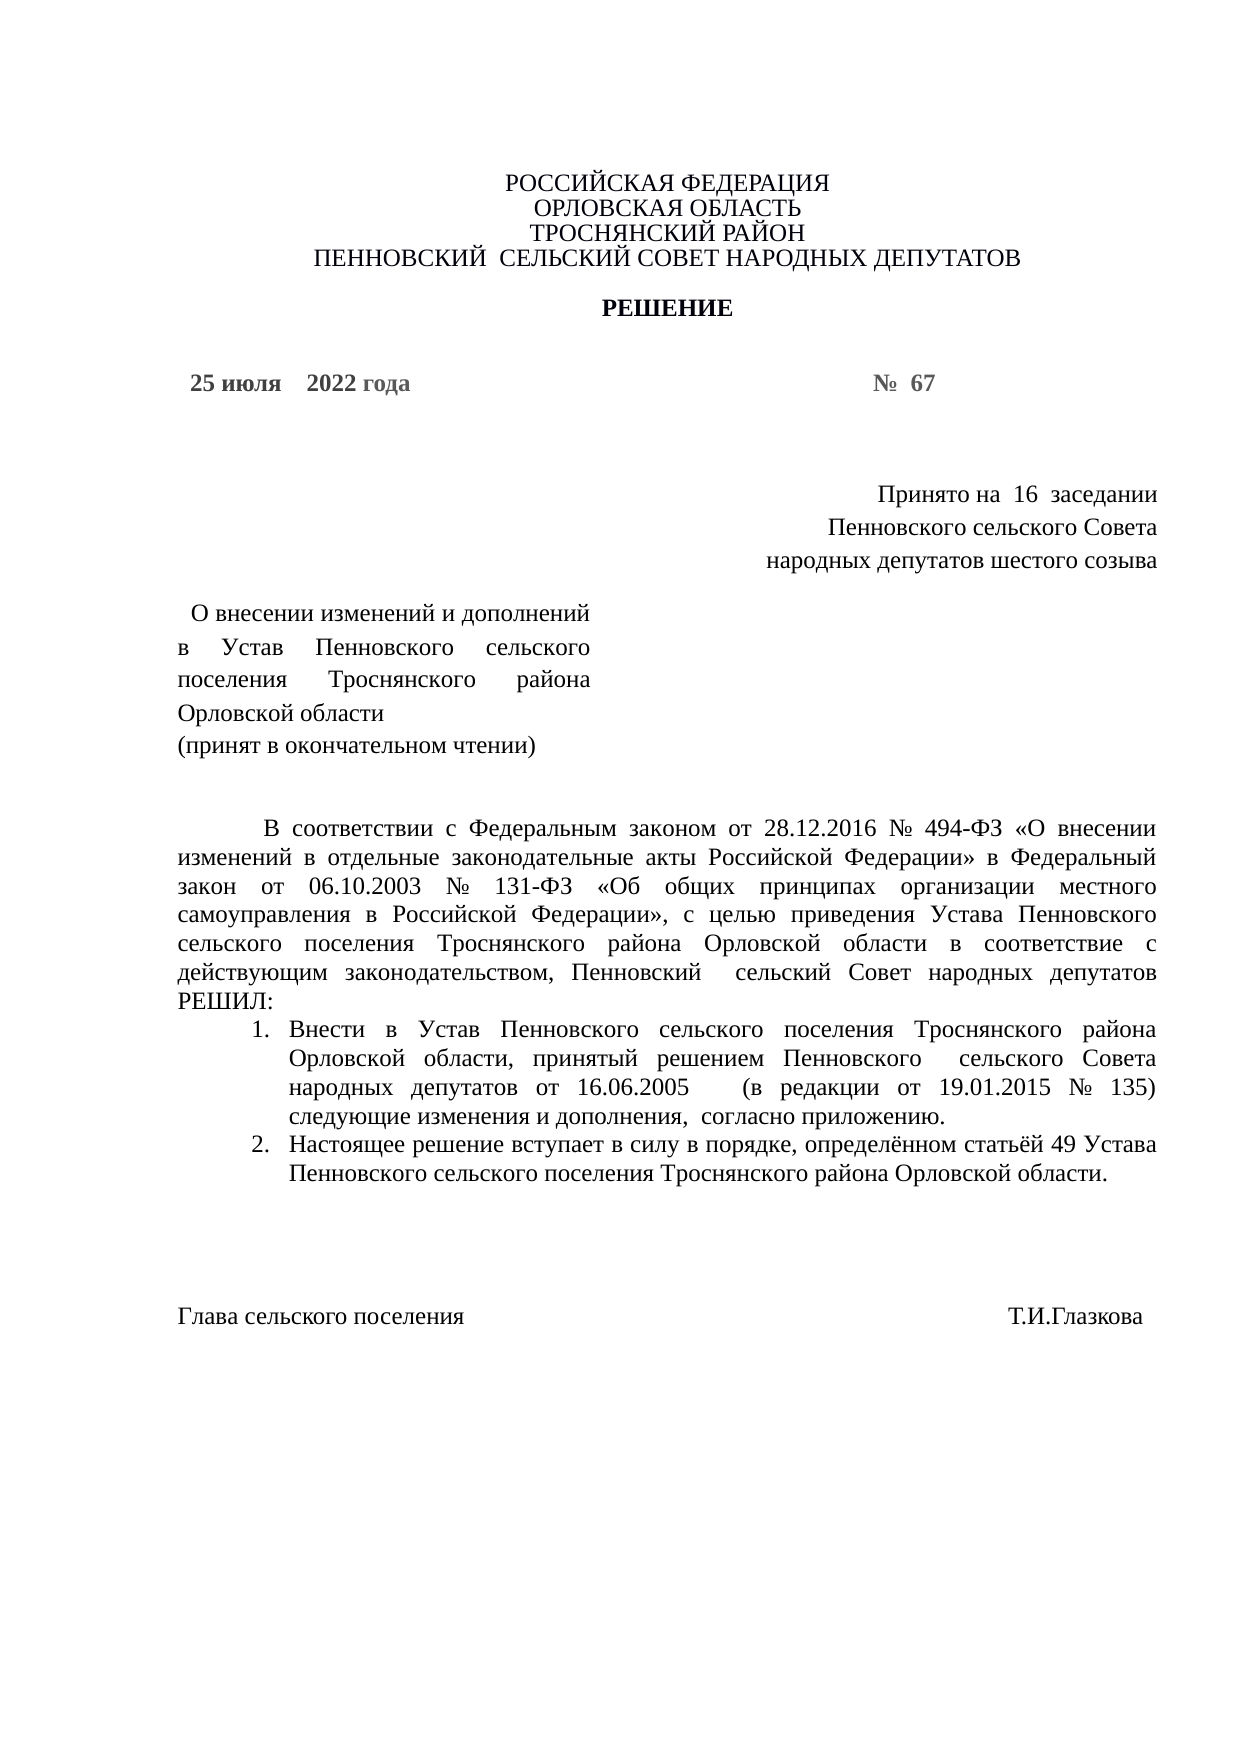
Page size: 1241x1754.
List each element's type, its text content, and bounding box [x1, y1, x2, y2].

list Настоящее решение вступает в силу в порядке, определённом статьёй 49 Устава Пенновского сельского поселения Троснянского района Орловской области. [251, 1129, 1157, 1187]
text народных депутатов шестого созыва [177, 545, 1157, 573]
text Принято на 16 заседании [177, 479, 1157, 507]
text РЕШЕНИЕ [177, 296, 1157, 321]
text В соответствии с Федеральным законом от 28.12.2016 № 494-ФЗ «О внесении изменений в отдельные законодательные акты Российской Федерации» в Федеральный закон от 06.10.2003 № 131-ФЗ «Об общих принципах организации местного самоуправления в Российской Федерации», с целью приведения Устава Пенновского сельского поселения Троснянского района Орловской области в соответствие с действующим законодательством, Пенновский сельский Совет народных депутатов РЕШИЛ: [177, 813, 1157, 1014]
list Внести в Устав Пенновского сельского поселения Троснянского района Орловской области, принятый решением Пенновского сельского Совета народных депутатов от 16.06.2005 (в редакции от 19.01.2015 № 135) следующие изменения и дополнения, согласно приложению. [251, 1014, 1157, 1129]
text РОССИЙСКАЯ ФЕДЕРАЦИЯ [177, 171, 1157, 196]
text (принят в окончательном чтении) [177, 731, 596, 759]
text ПЕННОВСКИЙ СЕЛЬСКИЙ СОВЕТ НАРОДНЫХ ДЕПУТАТОВ [177, 246, 1157, 271]
text 25 июля 2022 года № 67 [177, 371, 1157, 396]
text О внесении изменений и дополнений в Устав Пенновского сельского поселения Троснянского района Орловской области [177, 598, 591, 726]
text ТРОСНЯНСКИЙ РАЙОН [177, 221, 1157, 246]
text ОРЛОВСКАЯ ОБЛАСТЬ [177, 196, 1157, 221]
text Глава сельского поселения Т.И.Глазкова [177, 1301, 1157, 1330]
text Пенновского сельского Совета [177, 512, 1157, 540]
